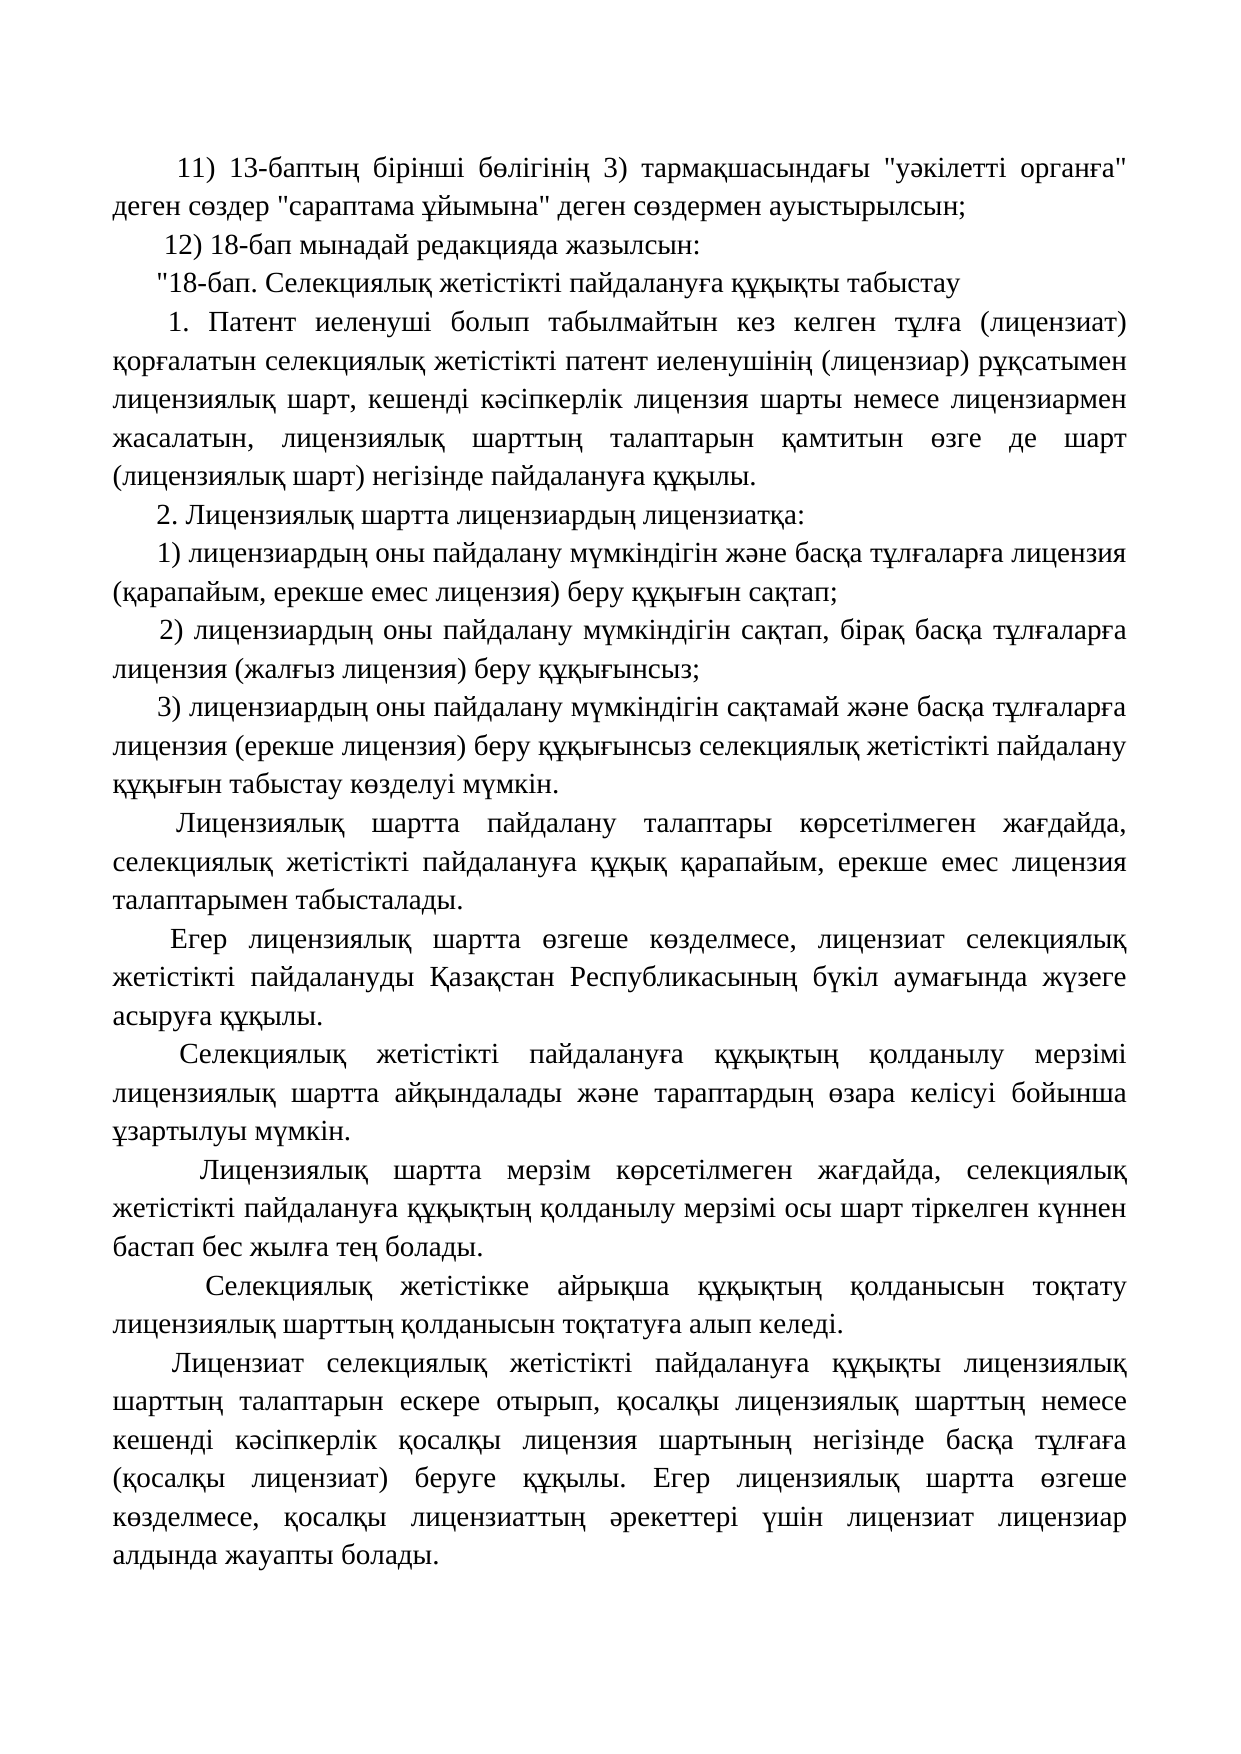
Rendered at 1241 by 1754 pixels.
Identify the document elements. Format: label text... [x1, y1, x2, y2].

text 11) 13-баптың бірінші бөлігінің 3) тармақшасындағы "уәкілетті органға" деген сөздер "сараптама ұйымына" деген сөздермен ауыстырылсын; [112, 150, 1128, 222]
text 2) лицензиардың оны пайдалану мүмкiндiгiн сақтап, бiрақ басқа тұлғаларға лицензия (жалғыз лицензия) беру құқығынсыз; [112, 612, 1128, 684]
text Лицензиат селекциялық жетiстiктi пайдалануға құқықты лицензиялық шарттың талаптарын ескере отырып, қосалқы лицензиялық шарттың немесе кешенді кәсіпкерлік қосалқы лицензия шартының негізінде басқа тұлғаға (қосалқы лицензиат) беруге құқылы. Егер лицензиялық шартта өзгеше көзделмесе, қосалқы лицензиаттың әрекеттерi үшiн лицензиат лицензиар алдында жауапты болады. [112, 1345, 1128, 1571]
text 1) лицензиардың оны пайдалану мүмкiндiгiн және басқа тұлғаларға лицензия (қарапайым, ерекше емес лицензия) беру құқығын сақтап; [112, 535, 1128, 607]
text Егер лицензиялық шартта өзгеше көзделмесе, лицензиат селекциялық жетістікті пайдалануды Қазақстан Республикасының бүкіл аумағында жүзеге асыруға құқылы. [112, 921, 1128, 1031]
text 2. Лицензиялық шартта лицензиардың лицензиатқа: [112, 497, 1128, 530]
text 3) лицензиардың оны пайдалану мүмкiндiгiн сақтамай және басқа тұлғаларға лицензия (ерекше лицензия) беру құқығынсыз селекциялық жетістікті пайдалану құқығын табыстау көзделуi мүмкiн. [112, 689, 1128, 800]
text 1. Патент иеленуші болып табылмайтын кез келген тұлға (лицензиат) қорғалатын селекциялық жетiстiктi патент иеленушiнiң (лицензиар) рұқсатымен лицензиялық шарт, кешенді кәсіпкерлік лицензия шарты немесе лицензиармен жасалатын, лицензиялық шарттың талаптарын қамтитын өзге де шарт (лицензиялық шарт) негiзiнде пайдалануға құқылы. [112, 304, 1128, 492]
text Лицензиялық шартта мерзім көрсетілмеген жағдайда, селекциялық жетістікті пайдалануға құқықтың қолданылу мерзімі осы шарт тіркелген күннен бастап бес жылға тең болады. [112, 1152, 1128, 1263]
text Селекциялық жетістікке айрықша құқықтың қолданысын тоқтату лицензиялық шарттың қолданысын тоқтатуға алып келеді. [112, 1268, 1128, 1340]
text 12) 18-бап мынадай редакцияда жазылсын: [112, 227, 1128, 261]
text Лицензиялық шартта пайдалану талаптары көрсетілмеген жағдайда, селекциялық жетістікті пайдалануға құқық қарапайым, ерекше емес лицензия талаптарымен табысталады. [112, 805, 1128, 916]
text Селекциялық жетістікті пайдалануға құқықтың қолданылу мерзімі лицензиялық шартта айқындалады және тараптардың өзара келісуі бойынша ұзартылуы мүмкін. [112, 1036, 1128, 1147]
text "18-бап. Селекциялық жетістікті пайдалануға құқықты табыстау [112, 266, 1128, 299]
